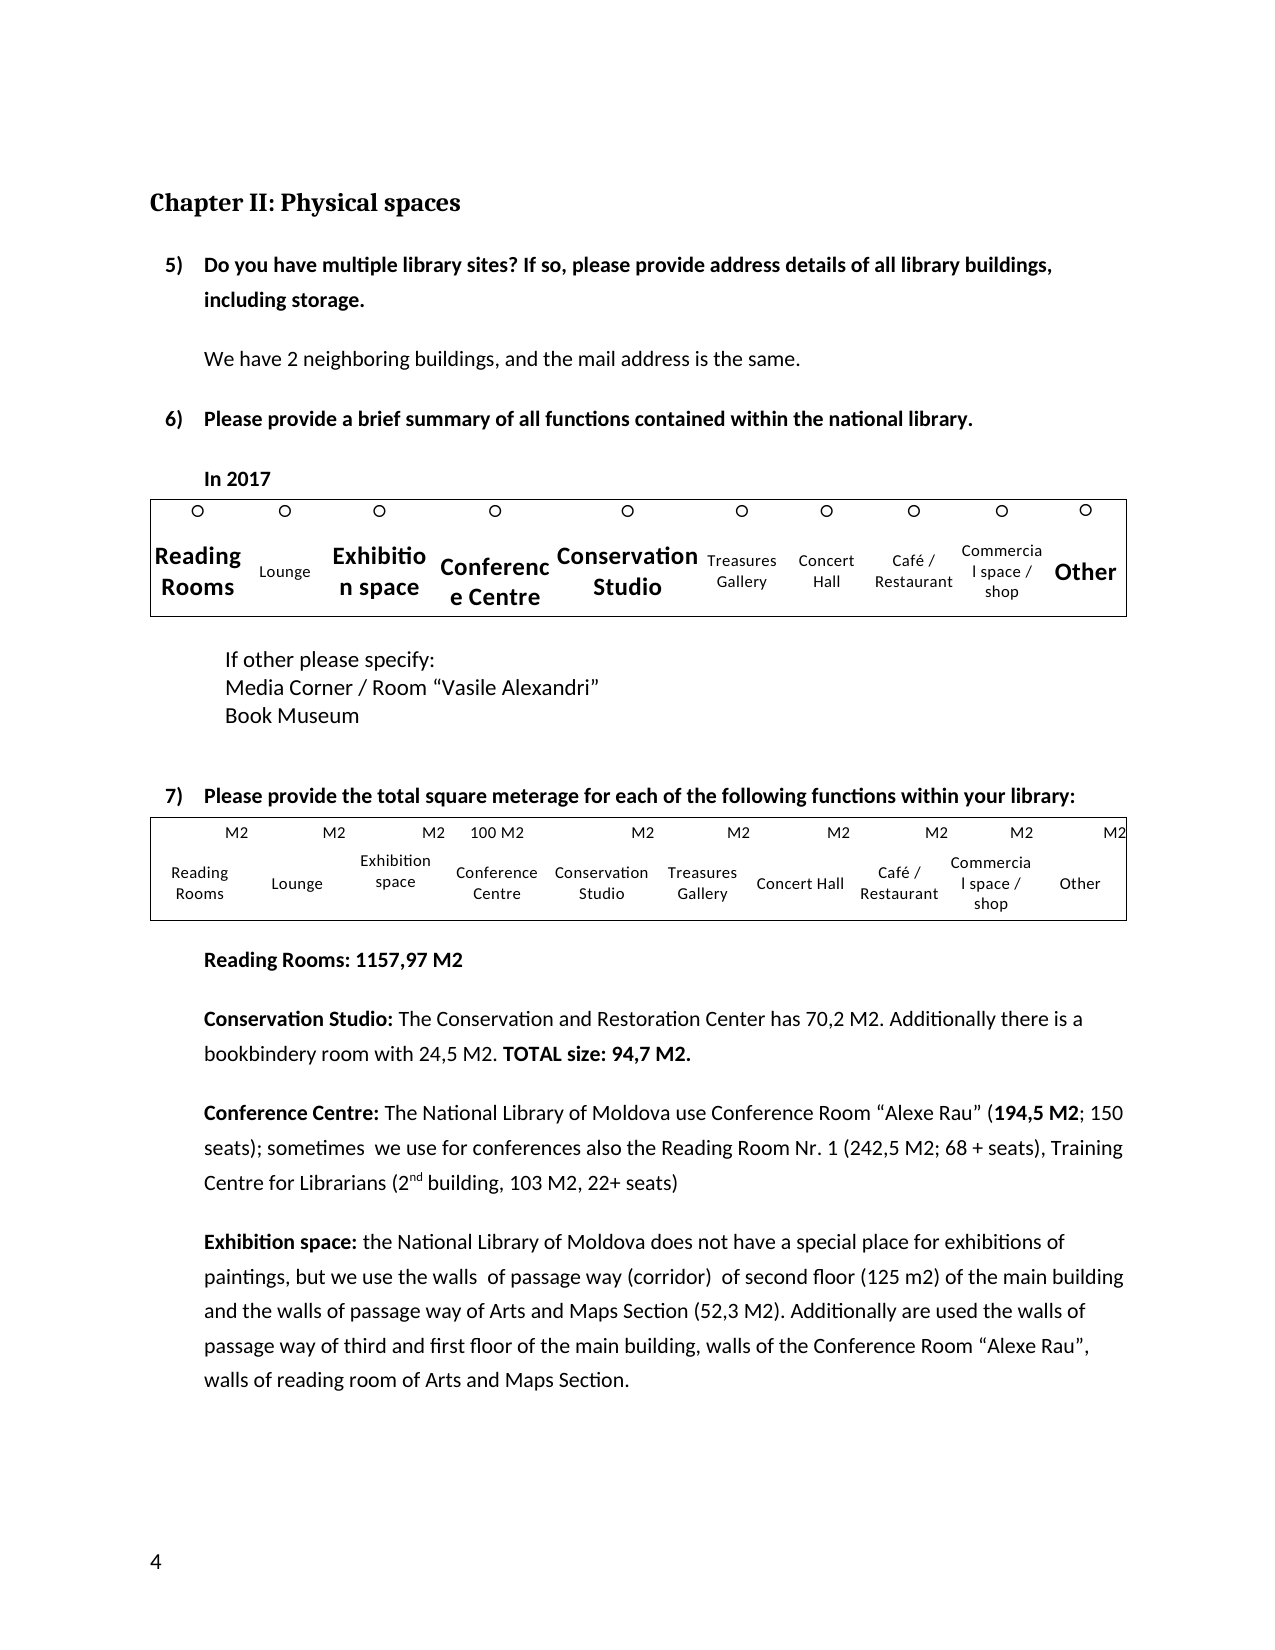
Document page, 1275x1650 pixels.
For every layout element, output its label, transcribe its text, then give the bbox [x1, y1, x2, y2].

table_header [325, 500, 434, 526]
table_cell Conference Centre [445, 846, 548, 920]
list Media Corner / Room “Vasile Alexandri” [225, 673, 1125, 701]
list We have 2 neighboring buildings, and the mail address is the same. [204, 346, 1125, 372]
list Conservation Studio: The Conservation and Restoration Center has 70,2 M2. Additionally there is a bookbindery room with 24,5 M2. TOTAL size: 94,7 M2. [204, 1005, 1125, 1067]
list Exhibition space: the National Library of Moldova does not have a special place for exhibitions of paintings, but we use the walls of passage way (corridor) of second floor (125 m2) of the main building and the walls of passage way of Arts and Maps Section (52,3 M2). Additionally are used the walls of passage way of third and first floor of the main building, walls of the Conference Room “Alexe Rau”, walls of reading room of Arts and Maps Section. [204, 1228, 1125, 1393]
table_header M2 [655, 818, 750, 846]
table_header [699, 500, 785, 526]
text Do you have multiple library sites? If so, please provide address details of all library buildings, including storage. [165, 251, 1125, 313]
table_header M2 [346, 818, 445, 846]
table_header [959, 500, 1044, 526]
table_cell Exhibition space [325, 526, 434, 616]
table_cell Café / Restaurant [850, 846, 948, 920]
table_cell Conservation Studio [556, 526, 699, 616]
table_header 100 M2 [445, 818, 548, 846]
list Conference Centre: The National Library of Moldova use Conference Room “Alexe Rau” (194,5 M2; 150 seats); sometimes we use for conferences also the Reading Room Nr. 1 (242,5 M2; 68 + seats), Training Centre for Librarians (2nd building, 103 M2, 22+ seats) [204, 1099, 1125, 1195]
table_cell Concert Hall [750, 846, 850, 920]
table_cell Conference Centre [434, 526, 556, 616]
text Please provide the total square meterage for each of the following functions within your library: [165, 782, 1125, 809]
table_header M2 [151, 818, 248, 846]
table_cell Reading Rooms [151, 526, 245, 616]
table_cell Other [1034, 846, 1126, 920]
table_header M2 [249, 818, 346, 846]
table_header [245, 500, 325, 526]
table_cell Treasures Gallery [655, 846, 750, 920]
table_cell Concert Hall [785, 526, 868, 616]
table_header [556, 500, 699, 526]
table_header [785, 500, 868, 526]
list Book Museum [225, 701, 1125, 729]
text Please provide a brief summary of all functions contained within the national library. [165, 405, 1125, 432]
table_cell Treasures Gallery [699, 526, 785, 616]
table_cell Other [1045, 526, 1126, 616]
table_header M2 [1034, 818, 1126, 846]
list In 2017 [204, 465, 1125, 491]
table_header [1045, 500, 1126, 526]
table_cell Conservation Studio [549, 846, 654, 920]
table_header [869, 500, 959, 526]
table_header M2 [948, 818, 1033, 846]
table_cell Lounge [245, 526, 325, 616]
table_header [151, 500, 245, 526]
subtitle Chapter II: Physical spaces [150, 187, 1125, 217]
table_cell Commercial space / shop [959, 526, 1044, 616]
table_header M2 [750, 818, 850, 846]
table_cell Exhibition space [346, 846, 445, 920]
list If other please specify: [225, 645, 1125, 673]
table_cell Reading Rooms [151, 846, 248, 920]
table_header M2 [850, 818, 948, 846]
table_cell Lounge [249, 846, 346, 920]
list Reading Rooms: 1157,97 M2 [204, 946, 1125, 972]
table_header [434, 500, 556, 526]
table_cell Café / Restaurant [869, 526, 959, 616]
table_cell Commercial space / shop [948, 846, 1033, 920]
table_header M2 [549, 818, 654, 846]
